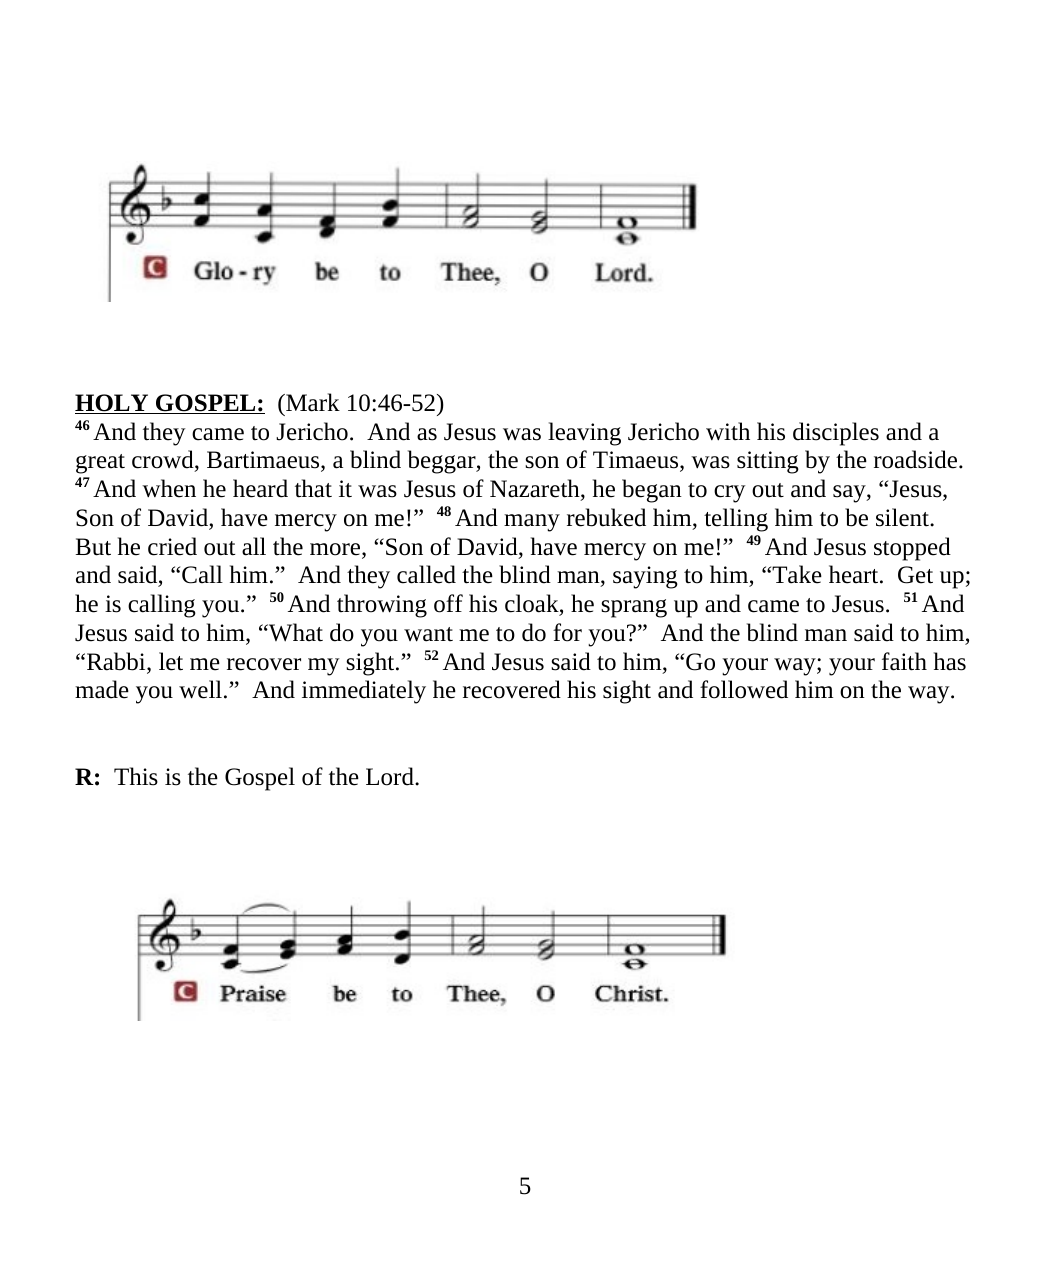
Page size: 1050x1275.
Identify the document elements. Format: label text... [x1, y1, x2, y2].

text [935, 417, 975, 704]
text HOLY GOSPEL: (Mark 10:46-52) [75, 388, 975, 417]
picture [99, 876, 951, 1021]
picture [75, 161, 926, 302]
text R: This is the Gospel of the Lord. [75, 762, 975, 791]
